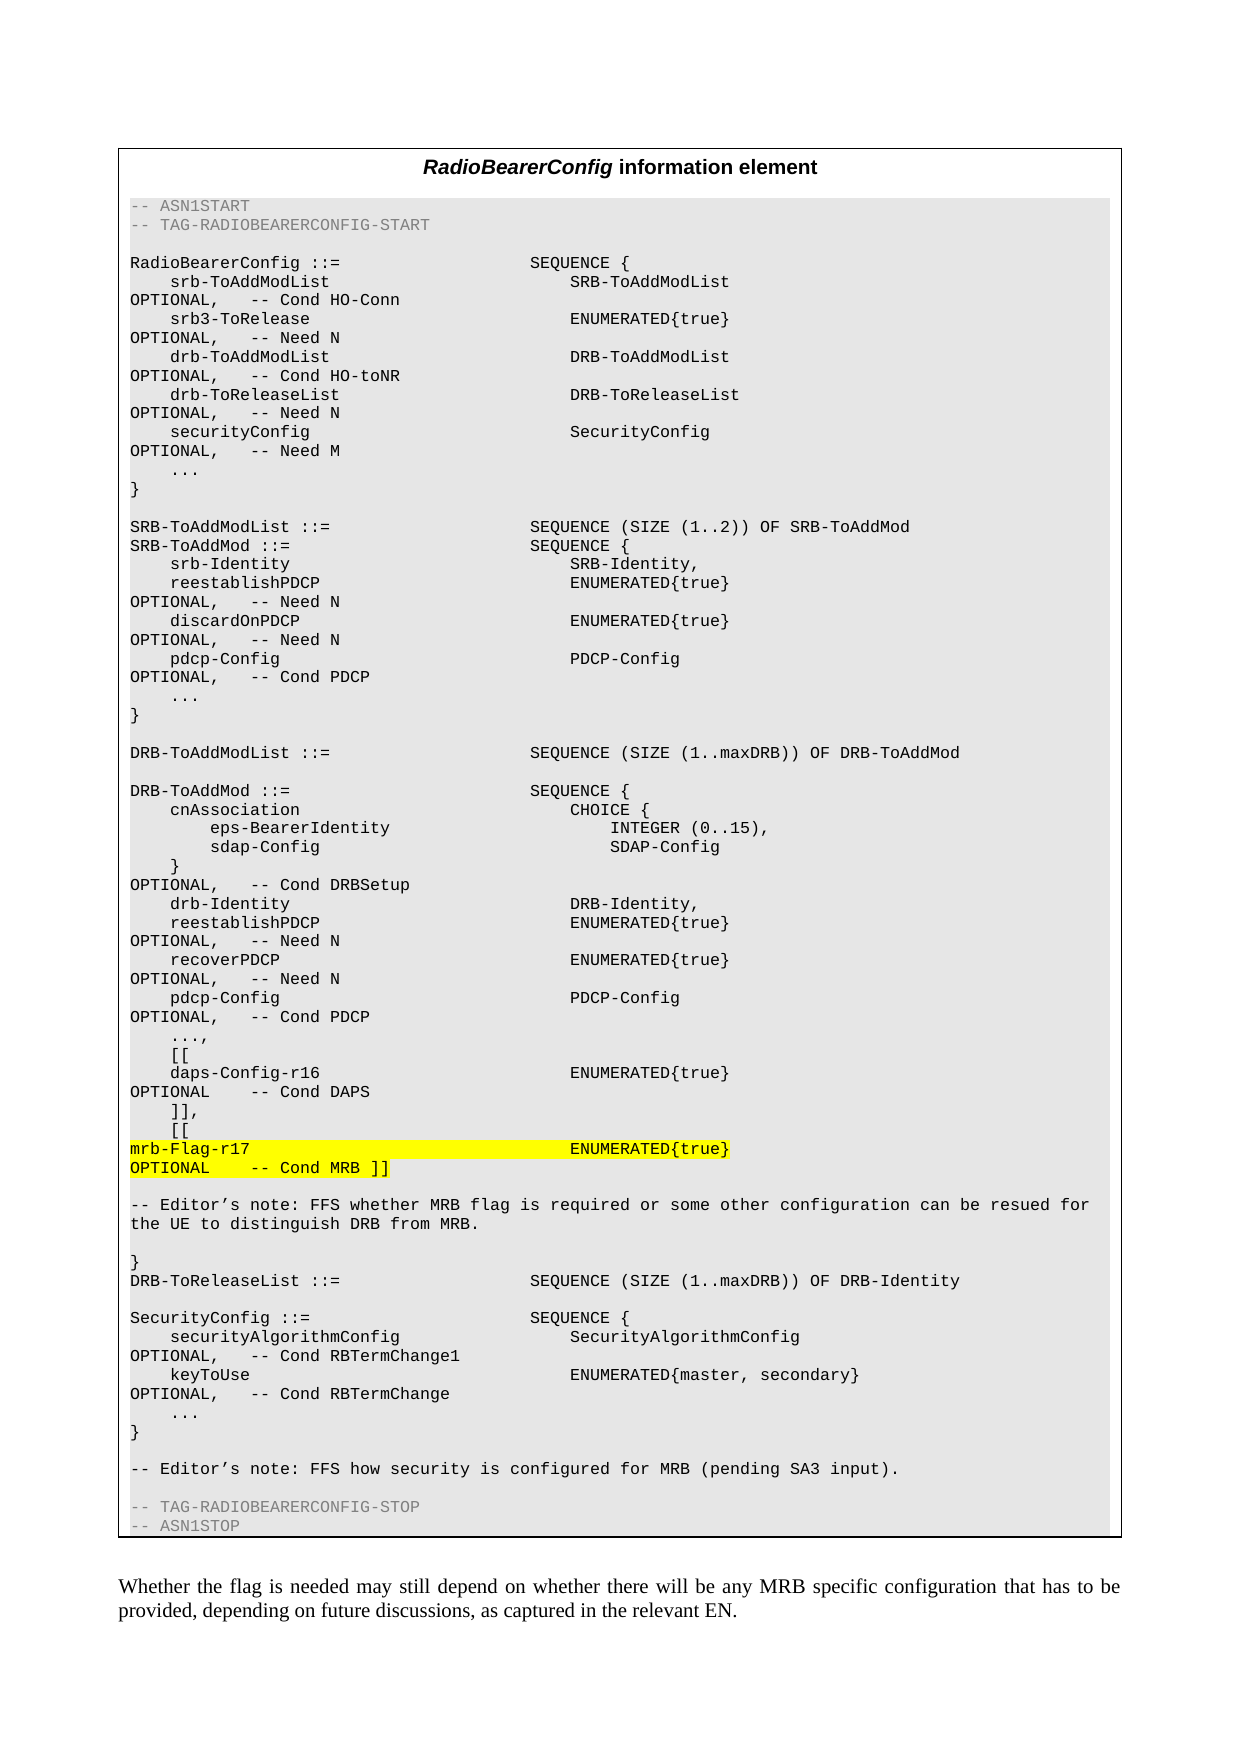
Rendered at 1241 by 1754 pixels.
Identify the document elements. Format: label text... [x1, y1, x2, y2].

text Whether the flag is needed may still depend on whether there will be any MRB specific configuration that has to be provided, depending on future discussions, as captured in the relevant EN. [118, 1574, 1122, 1622]
table_header RadioBearerConfig information element -- ASN1START -- TAG-RADIOBEARERCONFIG-START RadioBearerConfig ::= SEQUENCE { srb-ToAddModList SRB-ToAddModList OPTIONAL, -- Cond HO-Conn srb3-ToRelease ENUMERATED{true} OPTIONAL, -- Need N drb-ToAddModList DRB-ToAddModList OPTIONAL, -- Cond HO-toNR drb-ToReleaseList DRB-ToReleaseList OPTIONAL, -- Need N securityConfig SecurityConfig OPTIONAL, -- Need M ... } SRB-ToAddModList ::= SEQUENCE (SIZE (1..2)) OF SRB-ToAddMod SRB-ToAddMod ::= SEQUENCE { srb-Identity SRB-Identity, reestablishPDCP ENUMERATED{true} OPTIONAL, -- Need N discardOnPDCP ENUMERATED{true} OPTIONAL, -- Need N pdcp-Config PDCP-Config OPTIONAL, -- Cond PDCP ... } DRB-ToAddModList ::= SEQUENCE (SIZE (1..maxDRB)) OF DRB-ToAddMod DRB-ToAddMod ::= SEQUENCE { cnAssociation CHOICE { eps-BearerIdentity INTEGER (0..15), sdap-Config SDAP-Config } OPTIONAL, -- Cond DRBSetup drb-Identity DRB-Identity, reestablishPDCP ENUMERATED{true} OPTIONAL, -- Need N recoverPDCP ENUMERATED{true} OPTIONAL, -- Need N pdcp-Config PDCP-Config OPTIONAL, -- Cond PDCP ..., [[ daps-Config-r16 ENUMERATED{true} OPTIONAL -- Cond DAPS ]], [[ mrb-Flag-r17 ENUMERATED{true} OPTIONAL -- Cond MRB ]] -- Editor’s note: FFS whether MRB flag is required or some other configuration can be resued for the UE to distinguish DRB from MRB. } DRB-ToReleaseList ::= SEQUENCE (SIZE (1..maxDRB)) OF DRB-Identity SecurityConfig ::= SEQUENCE { securityAlgorithmConfig SecurityAlgorithmConfig OPTIONAL, -- Cond RBTermChange1 keyToUse ENUMERATED{master, secondary} OPTIONAL, -- Cond RBTermChange ... } -- Editor’s note: FFS how security is configured for MRB (pending SA3 input). -- TAG-RADIOBEARERCONFIG-STOP -- ASN1STOP [119, 149, 1121, 1536]
